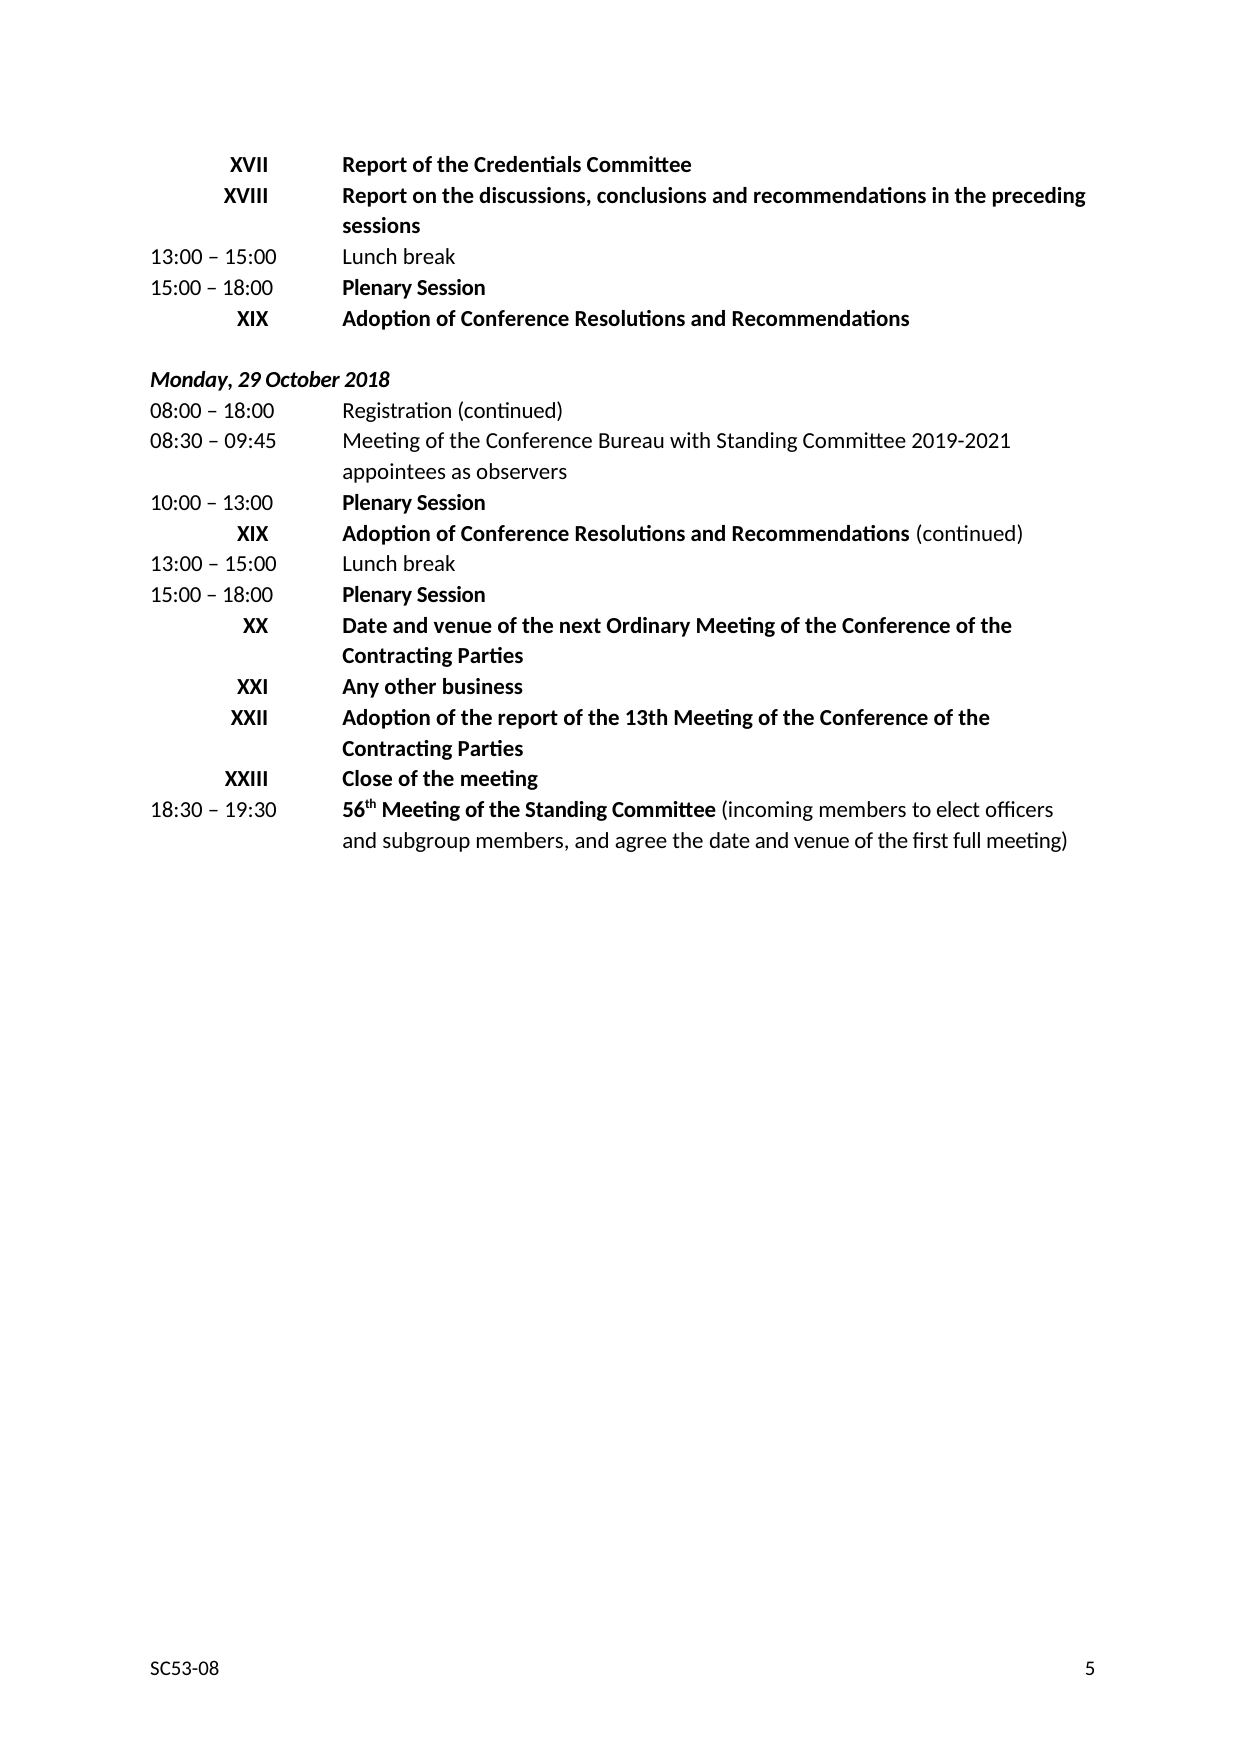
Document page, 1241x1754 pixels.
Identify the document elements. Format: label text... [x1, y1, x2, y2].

text 08:00 – 18:00 Registration (continued) [150, 396, 1090, 424]
text XIX Adoption of Conference Resolutions and Recommendations (continued) [150, 519, 1090, 547]
text XVII Report of the Credentials Committee [150, 150, 1090, 178]
text XXI Any other business [150, 672, 1090, 700]
text Monday, 29 October 2018 [150, 365, 1090, 393]
text XX Date and venue of the next Ordinary Meeting of the Conference of the Contracting Parties [150, 611, 1090, 670]
text 15:00 – 18:00 Plenary Session [150, 273, 1090, 301]
text 18:30 – 19:30 56th Meeting of the Standing Committee (incoming members to elect officers and subgroup members, and agree the date and venue of the first full meeting) [150, 795, 1090, 854]
text 10:00 – 13:00 Plenary Session [150, 488, 1090, 516]
text 15:00 – 18:00 Plenary Session [150, 580, 1090, 608]
text 13:00 – 15:00 Lunch break [150, 549, 1090, 577]
text XIX Adoption of Conference Resolutions and Recommendations [150, 304, 1090, 332]
text 08:30 – 09:45 Meeting of the Conference Bureau with Standing Committee 2019-2021 appointees as observers [150, 427, 1090, 485]
text 13:00 – 15:00 Lunch break [150, 242, 1090, 270]
text XXII Adoption of the report of the 13th Meeting of the Conference of the Contracting Parties [150, 703, 1090, 762]
text XVIII Report on the discussions, conclusions and recommendations in the preceding sessions [150, 181, 1090, 239]
text XXIII Close of the meeting [150, 764, 1090, 793]
